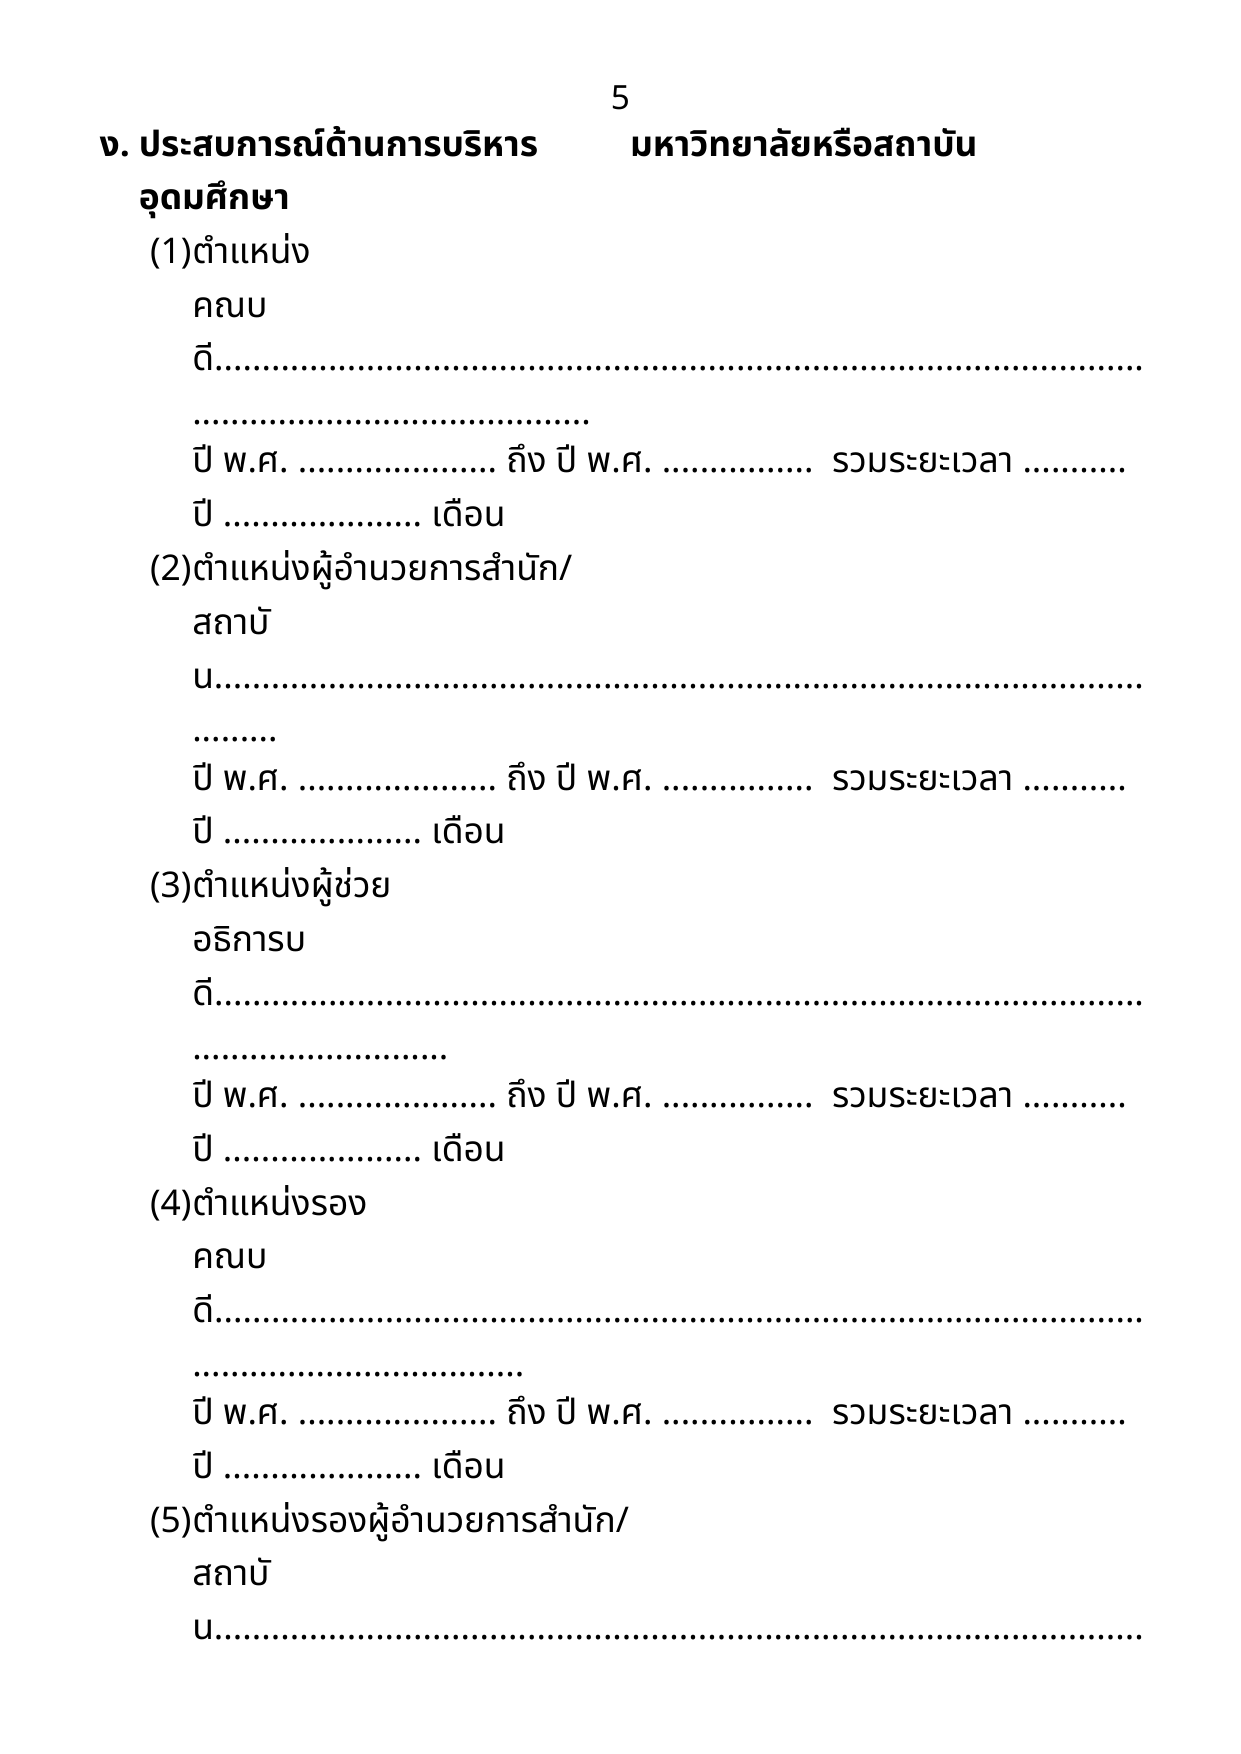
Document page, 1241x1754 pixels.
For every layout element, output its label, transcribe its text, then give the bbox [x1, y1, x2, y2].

list ตำแหน่งคณบดี............................................................................................................................................ ปี พ.ศ. ..................... ถึง ปี พ.ศ. ................ รวมระยะเวลา ........... ปี ..................... เดือน [150, 226, 1149, 543]
list ตำแหน่งรองคณบดี..................................................................................................................................... ปี พ.ศ. ..................... ถึง ปี พ.ศ. ................ รวมระยะเวลา ........... ปี ..................... เดือน [150, 1177, 1149, 1494]
list ประสบการณ์ด้านการบริหารมหาวิทยาลัยหรือสถาบันอุดมศึกษา [99, 118, 1122, 226]
list ตำแหน่งผู้ช่วยอธิการบดี............................................................................................................................. ปี พ.ศ. ..................... ถึง ปี พ.ศ. ................ รวมระยะเวลา ........... ปี ..................... เดือน [150, 860, 1149, 1177]
list ตำแหน่งผู้อำนวยการสำนัก/สถาบัน........................................................................................................... ปี พ.ศ. ..................... ถึง ปี พ.ศ. ................ รวมระยะเวลา ........... ปี ..................... เดือน [150, 543, 1149, 860]
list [150, 1494, 1149, 1656]
